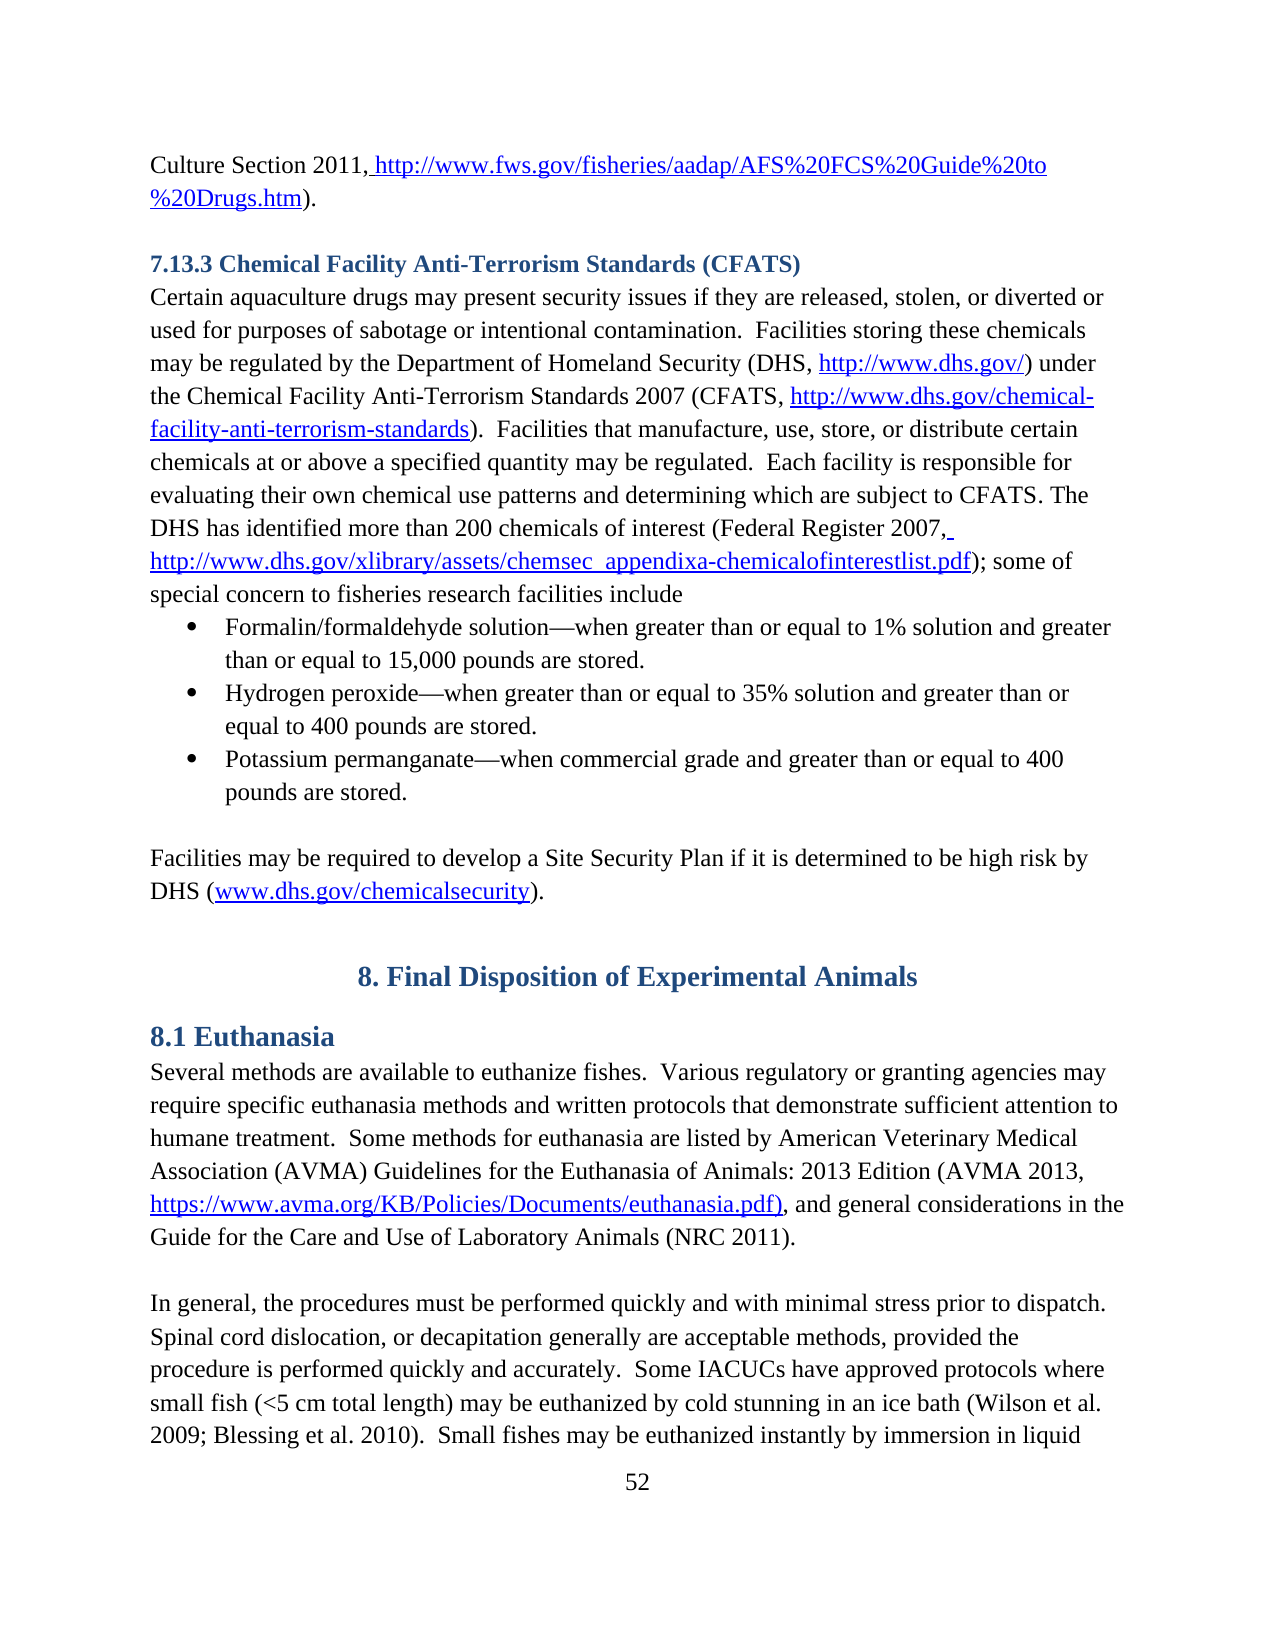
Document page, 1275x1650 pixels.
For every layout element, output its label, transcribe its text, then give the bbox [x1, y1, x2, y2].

text Facilities may be required to develop a Site Security Plan if it is determined to be high risk by DHS (www.dhs.gov/chemicalsecurity). [150, 843, 1125, 905]
subtitle 8. Final Disposition of Experimental Animals [150, 959, 1125, 993]
list Hydrogen peroxide—when greater than or equal to 35% solution and greater than or equal to 400 pounds are stored. [187, 678, 1125, 740]
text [150, 150, 1125, 212]
subtitle 7.13.3 Chemical Facility Anti-Terrorism Standards (CFATS) [150, 249, 1125, 278]
text Certain aquaculture drugs may present security issues if they are released, stolen, or diverted or used for purposes of sabotage or intentional contamination. Facilities storing these chemicals may be regulated by the Department of Homeland Security (DHS, http://www.dhs.gov/) under the Chemical Facility Anti-Terrorism Standards 2007 (CFATS, http://www.dhs.gov/chemical-facility-anti-terrorism-standards). Facilities that manufacture, use, store, or distribute certain chemicals at or above a specified quantity may be regulated. Each facility is responsible for evaluating their own chemical use patterns and determining which are subject to CFATS. The DHS has identified more than 200 chemicals of interest (Federal Register 2007, http://www.dhs.gov/xlibrary/assets/chemsec_appendixa-chemicalofinterestlist.pdf); some of special concern to fisheries research facilities include [150, 282, 1125, 608]
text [150, 1288, 1125, 1449]
list Potassium permanganate—when commercial grade and greater than or equal to 400 pounds are stored. [187, 744, 1125, 806]
list Formalin/formaldehyde solution—when greater than or equal to 1% solution and greater than or equal to 15,000 pounds are stored. [187, 612, 1125, 674]
subtitle 8.1 Euthanasia [150, 1019, 1125, 1052]
text Several methods are available to euthanize fishes. Various regulatory or granting agencies may require specific euthanasia methods and written protocols that demonstrate sufficient attention to humane treatment. Some methods for euthanasia are listed by American Veterinary Medical Association (AVMA) Guidelines for the Euthanasia of Animals: 2013 Edition (AVMA 2013, https://www.avma.org/KB/Policies/Documents/euthanasia.pdf), and general considerations in the Guide for the Care and Use of Laboratory Animals (NRC 2011). [150, 1057, 1125, 1251]
